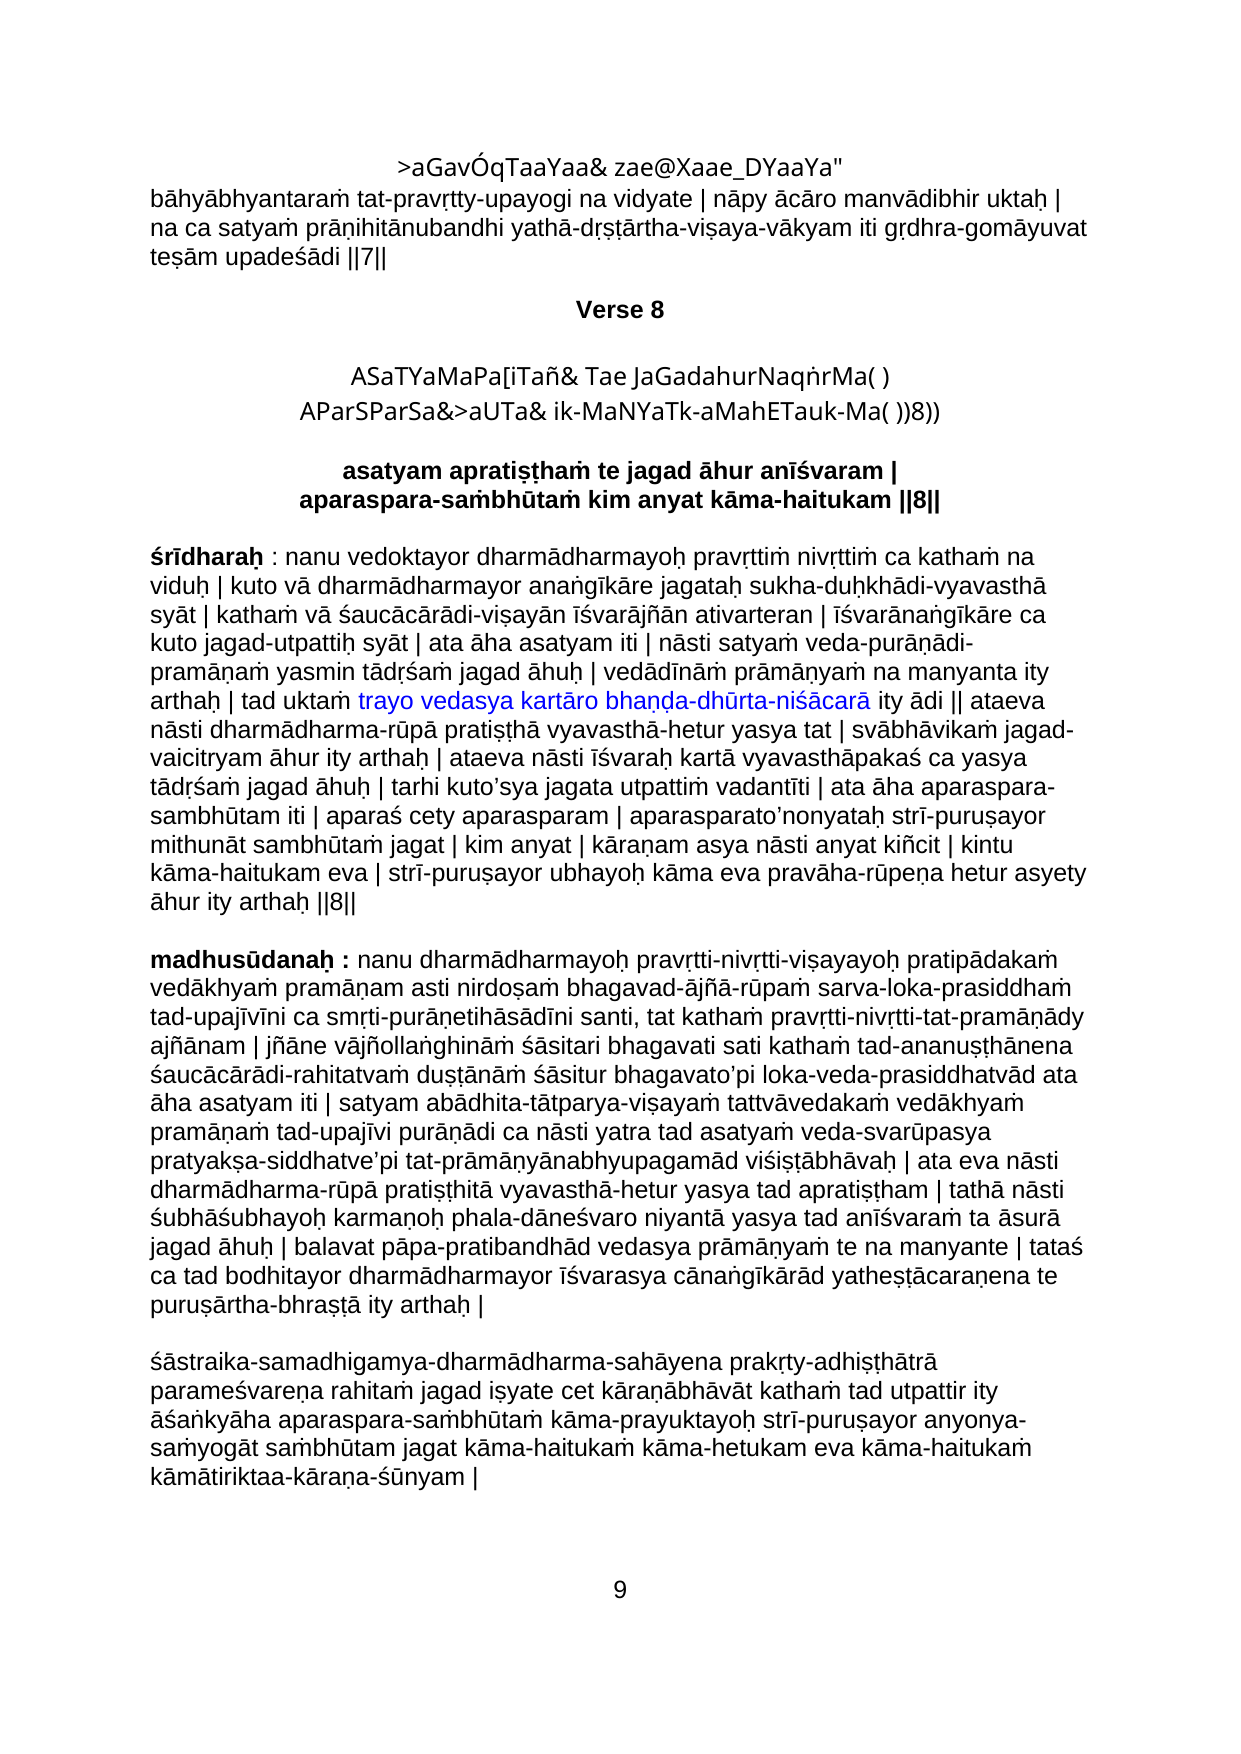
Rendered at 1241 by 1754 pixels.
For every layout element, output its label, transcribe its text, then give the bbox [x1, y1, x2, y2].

text aparaspara-saṁbhūtaṁ kim anyat kāma-haitukam ||8|| [150, 485, 1090, 513]
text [150, 184, 1090, 270]
text AParSParSa&>aUTa& ik-MaNYaTk-aMahETauk-Ma( ))8)) [150, 393, 1090, 427]
text śrīdharaḥ : nanu vedoktayor dharmādharmayoḥ pravṛttiṁ nivṛttiṁ ca kathaṁ na viduḥ | kuto vā dharmādharmayor anaṅgīkāre jagataḥ sukha-duḥkhādi-vyavasthā syāt | kathaṁ vā śaucācārādi-viṣayān īśvarājñān ativarteran | īśvarānaṅgīkāre ca kuto jagad-utpattiḥ syāt | ata āha asatyam iti | nāsti satyaṁ veda-purāṇādi-pramāṇaṁ yasmin tādṛśaṁ jagad āhuḥ | vedādīnāṁ prāmāṇyaṁ na manyanta ity arthaḥ | tad uktaṁ trayo vedasya kartāro bhaṇḍa-dhūrta-niśācarā ity ādi || ataeva nāsti dharmādharma-rūpā pratiṣṭhā vyavasthā-hetur yasya tat | svābhāvikaṁ jagad-vaicitryam āhur ity arthaḥ | ataeva nāsti īśvaraḥ kartā vyavasthāpakaś ca yasya tādṛśaṁ jagad āhuḥ | tarhi kuto’sya jagata utpattiṁ vadantīti | ata āha aparaspara-sambhūtam iti | aparaś cety aparasparam | aparasparato’nonyataḥ strī-puruṣayor mithunāt sambhūtaṁ jagat | kim anyat | kāraṇam asya nāsti anyat kiñcit | kintu kāma-haitukam eva | strī-puruṣayor ubhayoḥ kāma eva pravāha-rūpeṇa hetur asyety āhur ity arthaḥ ||8|| [150, 542, 1090, 916]
subtitle Verse 8 [150, 295, 1090, 324]
text asatyam apratiṣṭhaṁ te jagad āhur anīśvaram | [150, 456, 1090, 485]
text śāstraika-samadhigamya-dharmādharma-sahāyena prakṛty-adhiṣṭhātrā parameśvareṇa rahitaṁ jagad iṣyate cet kāraṇābhāvāt kathaṁ tad utpattir ity āśaṅkyāha aparaspara-saṁbhūtaṁ kāma-prayuktayoḥ strī-puruṣayor anyonya-saṁyogāt saṁbhūtam jagat kāma-haitukaṁ kāma-hetukam eva kāma-haitukaṁ kāmātiriktaa-kāraṇa-śūnyam | [150, 1347, 1090, 1491]
text ASaTYaMaPa[iTañ& Tae JaGadahurNaqṅrMa( ) [150, 359, 1090, 393]
text madhusūdanaḥ : nanu dharmādharmayoḥ pravṛtti-nivṛtti-viṣayayoḥ pratipādakaṁ vedākhyaṁ pramāṇam asti nirdoṣaṁ bhagavad-ājñā-rūpaṁ sarva-loka-prasiddhaṁ tad-upajīvīni ca smṛti-purāṇetihāsādīni santi, tat kathaṁ pravṛtti-nivṛtti-tat-pramāṇādy ajñānam | jñāne vājñollaṅghināṁ śāsitari bhagavati sati kathaṁ tad-ananuṣṭhānena śaucācārādi-rahitatvaṁ duṣṭānāṁ śāsitur bhagavato’pi loka-veda-prasiddhatvād ata āha asatyam iti | satyam abādhita-tātparya-viṣayaṁ tattvāvedakaṁ vedākhyaṁ pramāṇaṁ tad-upajīvi purāṇādi ca nāsti yatra tad asatyaṁ veda-svarūpasya pratyakṣa-siddhatve’pi tat-prāmāṇyānabhyupagamād viśiṣṭābhāvaḥ | ata eva nāsti dharmādharma-rūpā pratiṣṭhitā vyavasthā-hetur yasya tad apratiṣṭham | tathā nāsti śubhāśubhayoḥ karmaṇoḥ phala-dāneśvaro niyantā yasya tad anīśvaraṁ ta āsurā jagad āhuḥ | balavat pāpa-pratibandhād vedasya prāmāṇyaṁ te na manyante | tataś ca tad bodhitayor dharmādharmayor īśvarasya cānaṅgīkārād yatheṣṭācaraṇena te puruṣārtha-bhraṣṭā ity arthaḥ | [150, 945, 1090, 1318]
